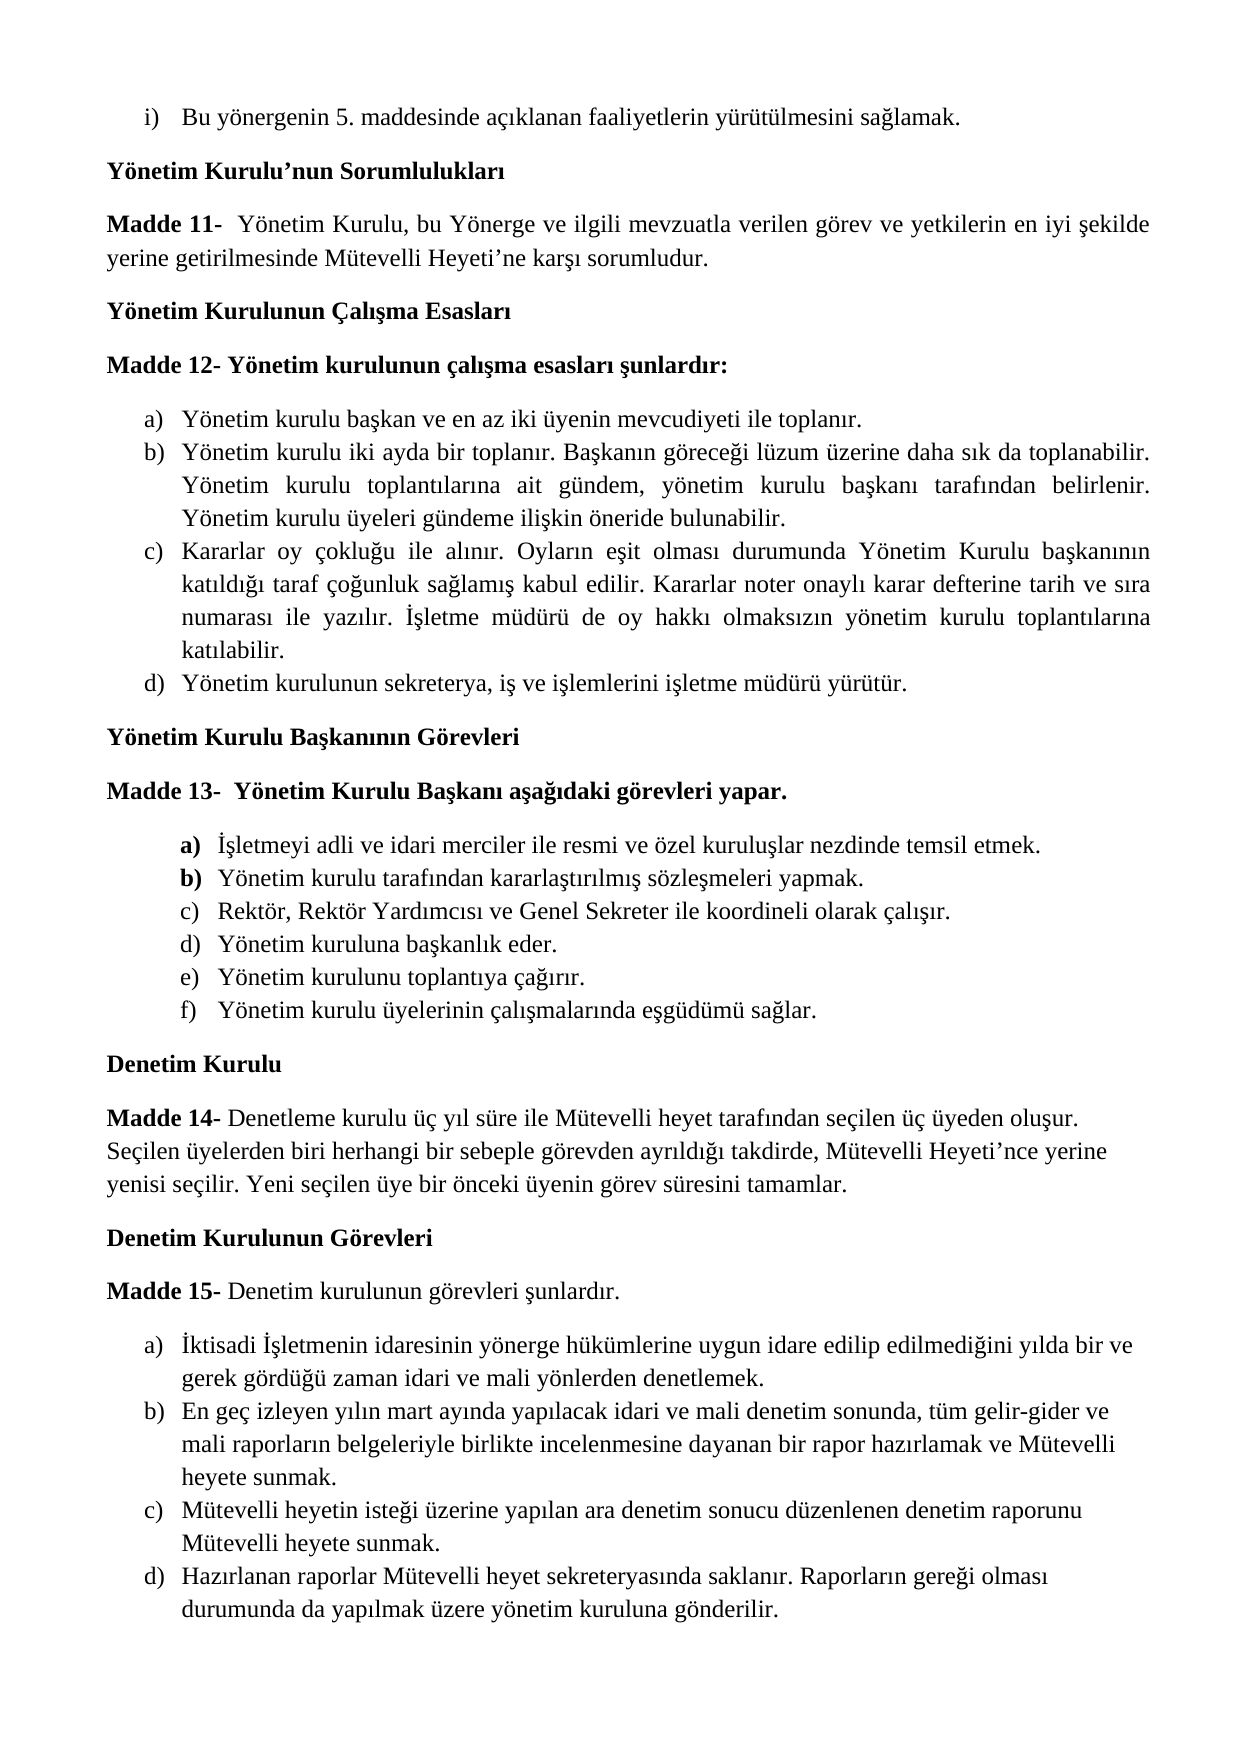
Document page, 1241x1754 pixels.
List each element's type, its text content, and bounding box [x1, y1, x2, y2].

text Madde 13- Yönetim Kurulu Başkanı aşağıdaki görevleri yapar. [106, 776, 1152, 805]
list Yönetim kurulu başkan ve en az iki üyenin mevcudiyeti ile toplanır. [144, 404, 1152, 433]
text Denetim Kurulunun Görevleri [106, 1223, 1152, 1251]
list Kararlar oy çokluğu ile alınır. Oyların eşit olması durumunda Yönetim Kurulu başkanının katıldığı taraf çoğunluk sağlamış kabul edilir. Kararlar noter onaylı karar defterine tarih ve sıra numarası ile yazılır. İşletme müdürü de oy hakkı olmaksızın yönetim kurulu toplantılarına katılabilir. [144, 536, 1152, 664]
list Yönetim kurulu tarafından kararlaştırılmış sözleşmeleri yapmak. [180, 863, 1152, 892]
text Madde 15- Denetim kurulunun görevleri şunlardır. [106, 1276, 1152, 1305]
list Mütevelli heyetin isteği üzerine yapılan ara denetim sonucu düzenlenen denetim raporunu Mütevelli heyete sunmak. [144, 1495, 1152, 1557]
list İktisadi İşletmenin idaresinin yönerge hükümlerine uygun idare edilip edilmediğini yılda bir ve gerek gördüğü zaman idari ve mali yönlerden denetlemek. [144, 1330, 1152, 1392]
text Yönetim Kurulunun Çalışma Esasları [106, 296, 1152, 325]
list Yönetim kurulu iki ayda bir toplanır. Başkanın göreceği lüzum üzerine daha sık da toplanabilir. Yönetim kurulu toplantılarına ait gündem, yönetim kurulu başkanı tarafından belirlenir. Yönetim kurulu üyeleri gündeme ilişkin öneride bulunabilir. [144, 437, 1152, 532]
list Yönetim kurulu üyelerinin çalışmalarında eşgüdümü sağlar. [180, 995, 1152, 1024]
text Madde 11- Yönetim Kurulu, bu Yönerge ve ilgili mevzuatla verilen görev ve yetkilerin en iyi şekilde yerine getirilmesinde Mütevelli Heyeti’ne karşı sorumludur. [106, 209, 1152, 271]
list Rektör, Rektör Yardımcısı ve Genel Sekreter ile koordineli olarak çalışır. [180, 896, 1152, 925]
text Denetim Kurulu [106, 1049, 1152, 1078]
list Bu yönergenin 5. maddesinde açıklanan faaliyetlerin yürütülmesini sağlamak. [144, 102, 1152, 131]
list En geç izleyen yılın mart ayında yapılacak idari ve mali denetim sonunda, tüm gelir-gider ve mali raporların belgeleriyle birlikte incelenmesine dayanan bir rapor hazırlamak ve Mütevelli heyete sunmak. [144, 1396, 1152, 1491]
list Yönetim kuruluna başkanlık eder. [180, 929, 1152, 958]
list İşletmeyi adli ve idari merciler ile resmi ve özel kuruluşlar nezdinde temsil etmek. [180, 830, 1152, 859]
text Madde 12- Yönetim kurulunun çalışma esasları şunlardır: [106, 350, 1152, 379]
list Yönetim kurulunu toplantıya çağırır. [180, 962, 1152, 991]
text Yönetim Kurulu Başkanının Görevleri [106, 722, 1152, 751]
text Madde 14- Denetleme kurulu üç yıl süre ile Mütevelli heyet tarafından seçilen üç üyeden oluşur. Seçilen üyelerden biri herhangi bir sebeple görevden ayrıldığı takdirde, Mütevelli Heyeti’nce yerine yenisi seçilir. Yeni seçilen üye bir önceki üyenin görev süresini tamamlar. [106, 1103, 1152, 1197]
list Yönetim kurulunun sekreterya, iş ve işlemlerini işletme müdürü yürütür. [144, 668, 1152, 697]
text Yönetim Kurulu’nun Sorumlulukları [106, 156, 1152, 184]
list Hazırlanan raporlar Mütevelli heyet sekreteryasında saklanır. Raporların gereği olması durumunda da yapılmak üzere yönetim kuruluna gönderilir. [144, 1561, 1152, 1623]
